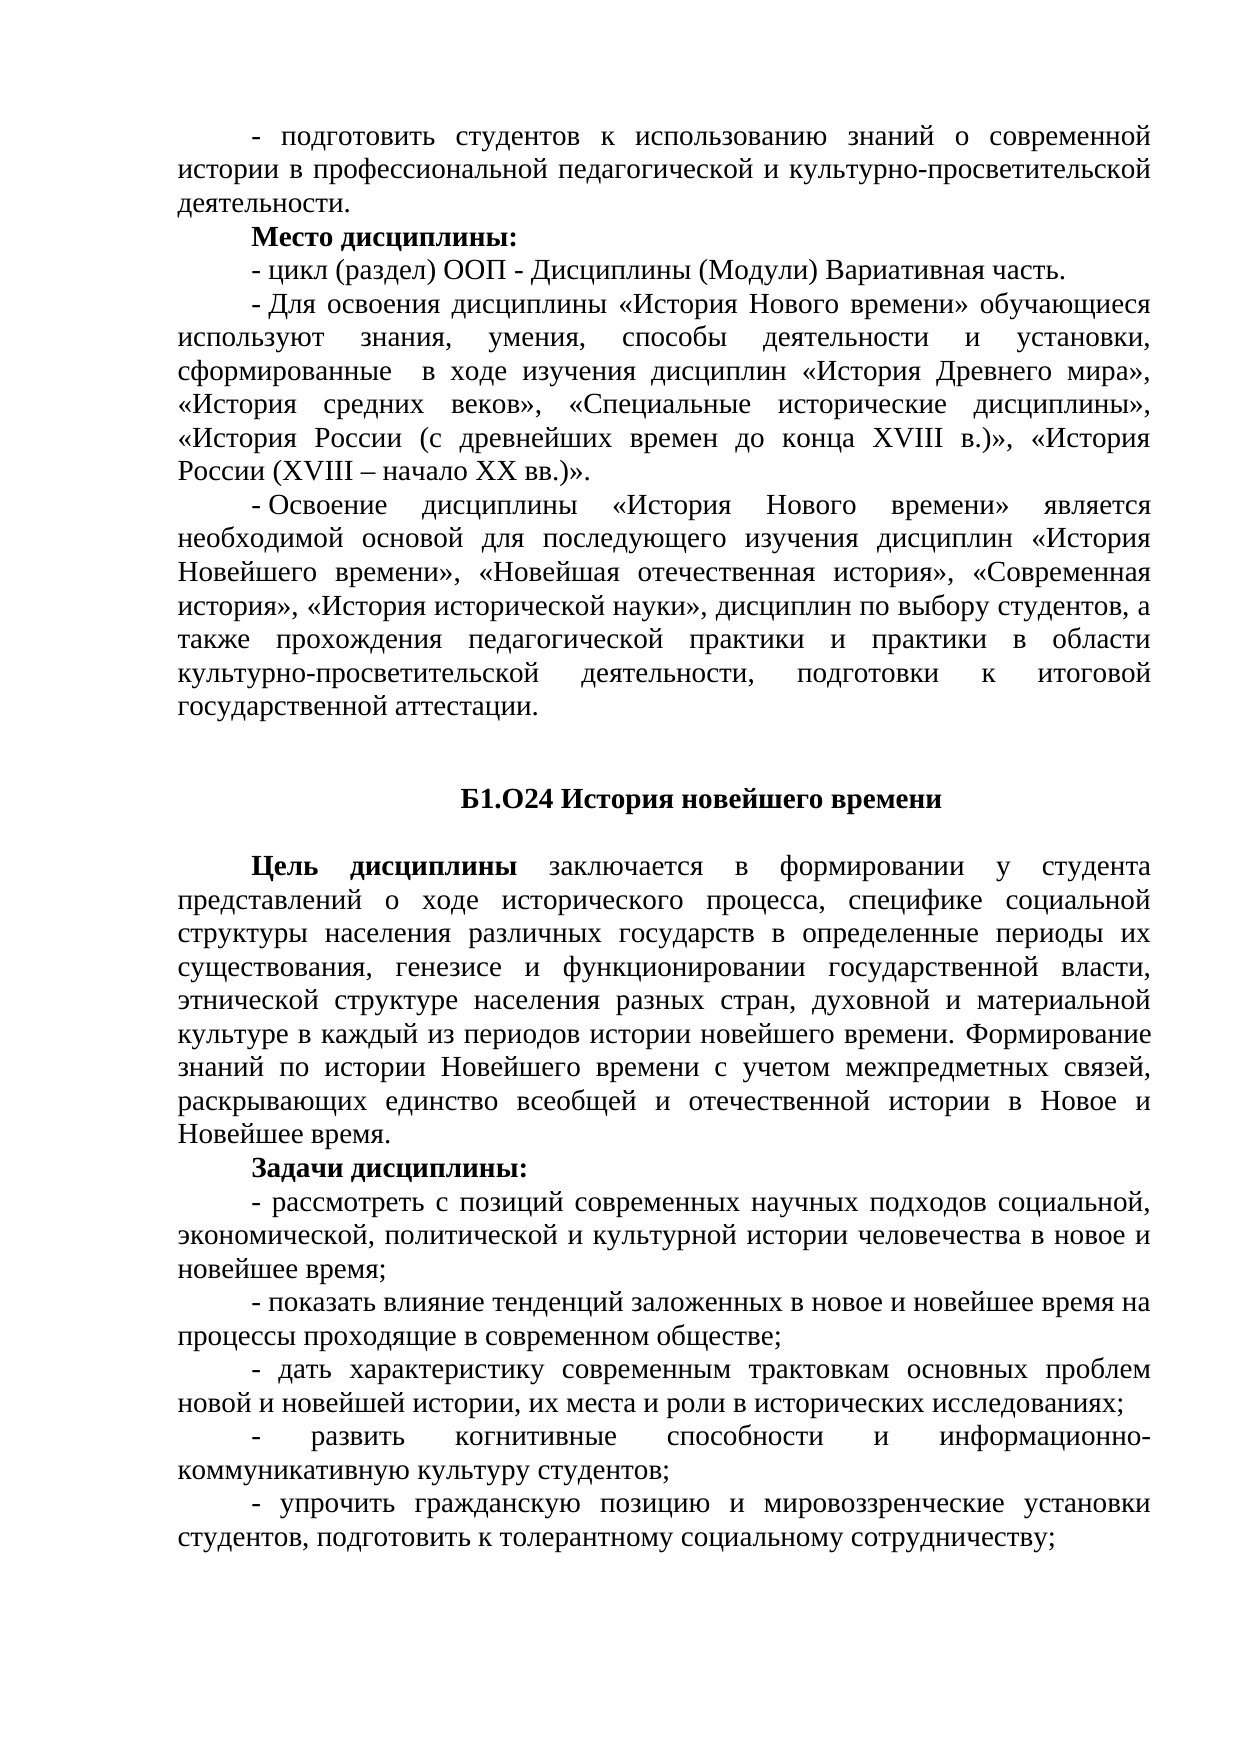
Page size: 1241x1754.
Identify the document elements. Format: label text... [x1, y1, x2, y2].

text - показать влияние тенденций заложенных в новое и новейшее время на процессы проходящие в современном обществе; [177, 1284, 1152, 1351]
text Задачи дисциплины: [177, 1150, 1152, 1184]
text - Для освоения дисциплины «История Нового времени» обучающиеся используют знания, умения, способы деятельности и установки, сформированные в ходе изучения дисциплин «История Древнего мира», «История средних веков», «Специальные исторические дисциплины», «История России (с древнейших времен до конца XVIII в.)», «История России (XVIII – начало XX вв.)». [177, 286, 1152, 487]
text - Освоение дисциплины «История Нового времени» является необходимой основой для последующего изучения дисциплин «История Новейшего времени», «Новейшая отечественная история», «Современная история», «История исторической науки», дисциплин по выбору студентов, а также прохождения педагогической практики и практики в области культурно-просветительской деятельности, подготовки к итоговой государственной аттестации. [177, 487, 1152, 722]
text Место дисциплины: [177, 219, 1152, 252]
text - цикл (раздел) ООП - Дисциплины (Модули) Вариативная часть. [177, 252, 1152, 286]
text - подготовить студентов к использованию знаний о современной истории в профессиональной педагогической и культурно-просветительской деятельности. [177, 118, 1152, 219]
text - рассмотреть с позиций современных научных подходов социальной, экономической, политической и культурной истории человечества в новое и новейшее время; [177, 1184, 1152, 1284]
text Б1.О24 История новейшего времени [177, 781, 1152, 815]
text - дать характеристику современным трактовкам основных проблем новой и новейшей истории, их места и роли в исторических исследованиях; [177, 1351, 1152, 1418]
text - упрочить гражданскую позицию и мировоззренческие установки студентов, подготовить к толерантному социальному сотрудничеству; [177, 1486, 1152, 1553]
text Цель дисциплины заключается в формировании у студента представлений о ходе исторического процесса, специфике социальной структуры населения различных государств в определенные периоды их существования, генезисе и функционировании государственной власти, этнической структуре населения разных стран, духовной и материальной культуре в каждый из периодов истории новейшего времени. Формирование знаний по истории Новейшего времени с учетом межпредметных связей, раскрывающих единство всеобщей и отечественной истории в Новое и Новейшее время. [177, 848, 1152, 1150]
text - развить когнитивные способности и информационно-коммуникативную культуру студентов; [177, 1418, 1152, 1486]
